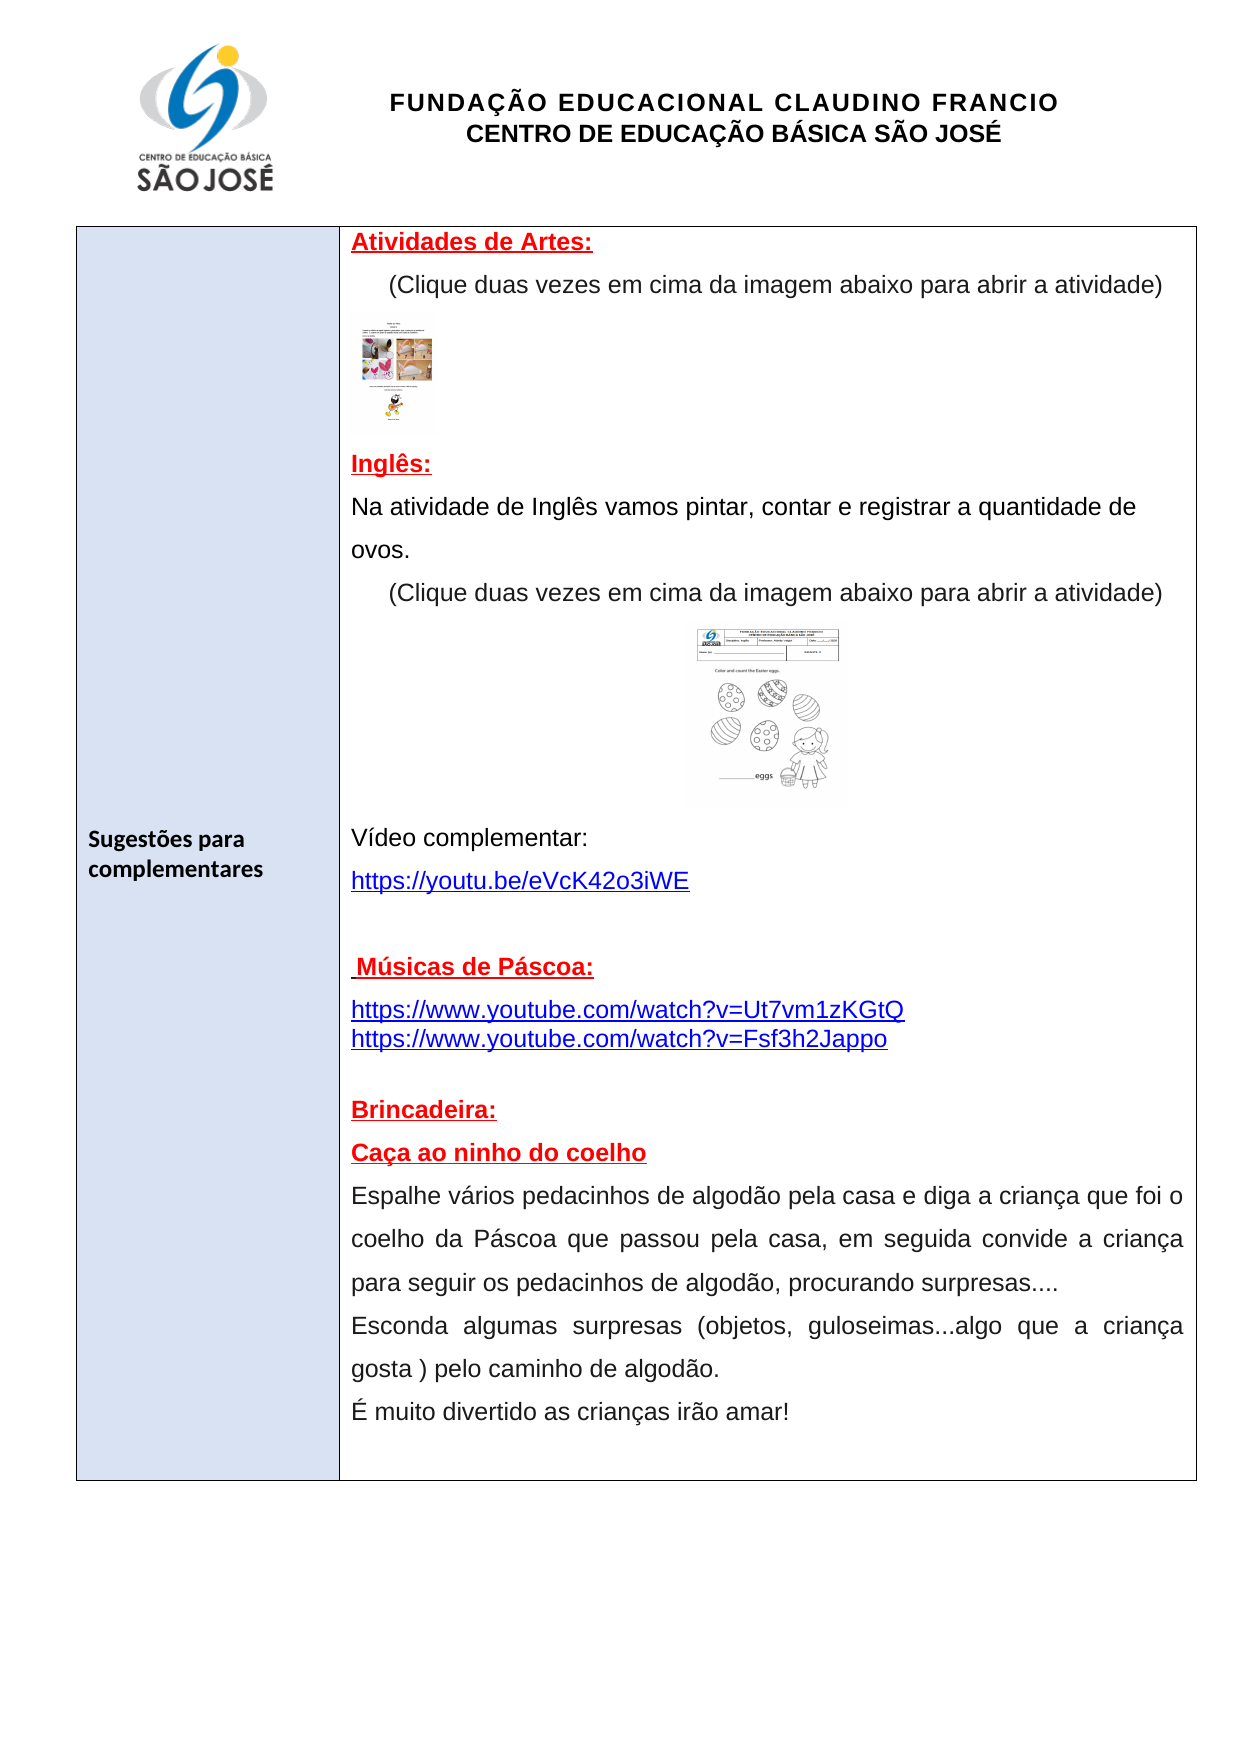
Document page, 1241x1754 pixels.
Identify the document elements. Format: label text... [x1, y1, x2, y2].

picture [137, 43, 274, 192]
table_cell Atividades de Artes: (Clique duas vezes em cima da imagem abaixo para abrir a atividade) Inglês: Na atividade de Inglês vamos pintar, contar e registrar a quantidade de ovos. (Clique duas vezes em cima da imagem abaixo para abrir a atividade) Vídeo complementar: https://youtu.be/eVcK42o3iWE Músicas de Páscoa: https://www.youtube.com/watch?v=Ut7vm1zKGtQ https://www.youtube.com/watch?v=Fsf3h2Jappo Brincadeira: Caça ao ninho do coelho Espalhe vários pedacinhos de algodão pela casa e diga a criança que foi o coelho da Páscoa que passou pela casa, em seguida convide a criança para seguir os pedacinhos de algodão, procurando surpresas.... Esconda algumas surpresas (objetos, guloseimas...algo que a criança gosta ) pelo caminho de algodão. É muito divertido as crianças irão amar! [340, 227, 1196, 1480]
table_cell Sugestões para complementares [77, 227, 339, 1480]
